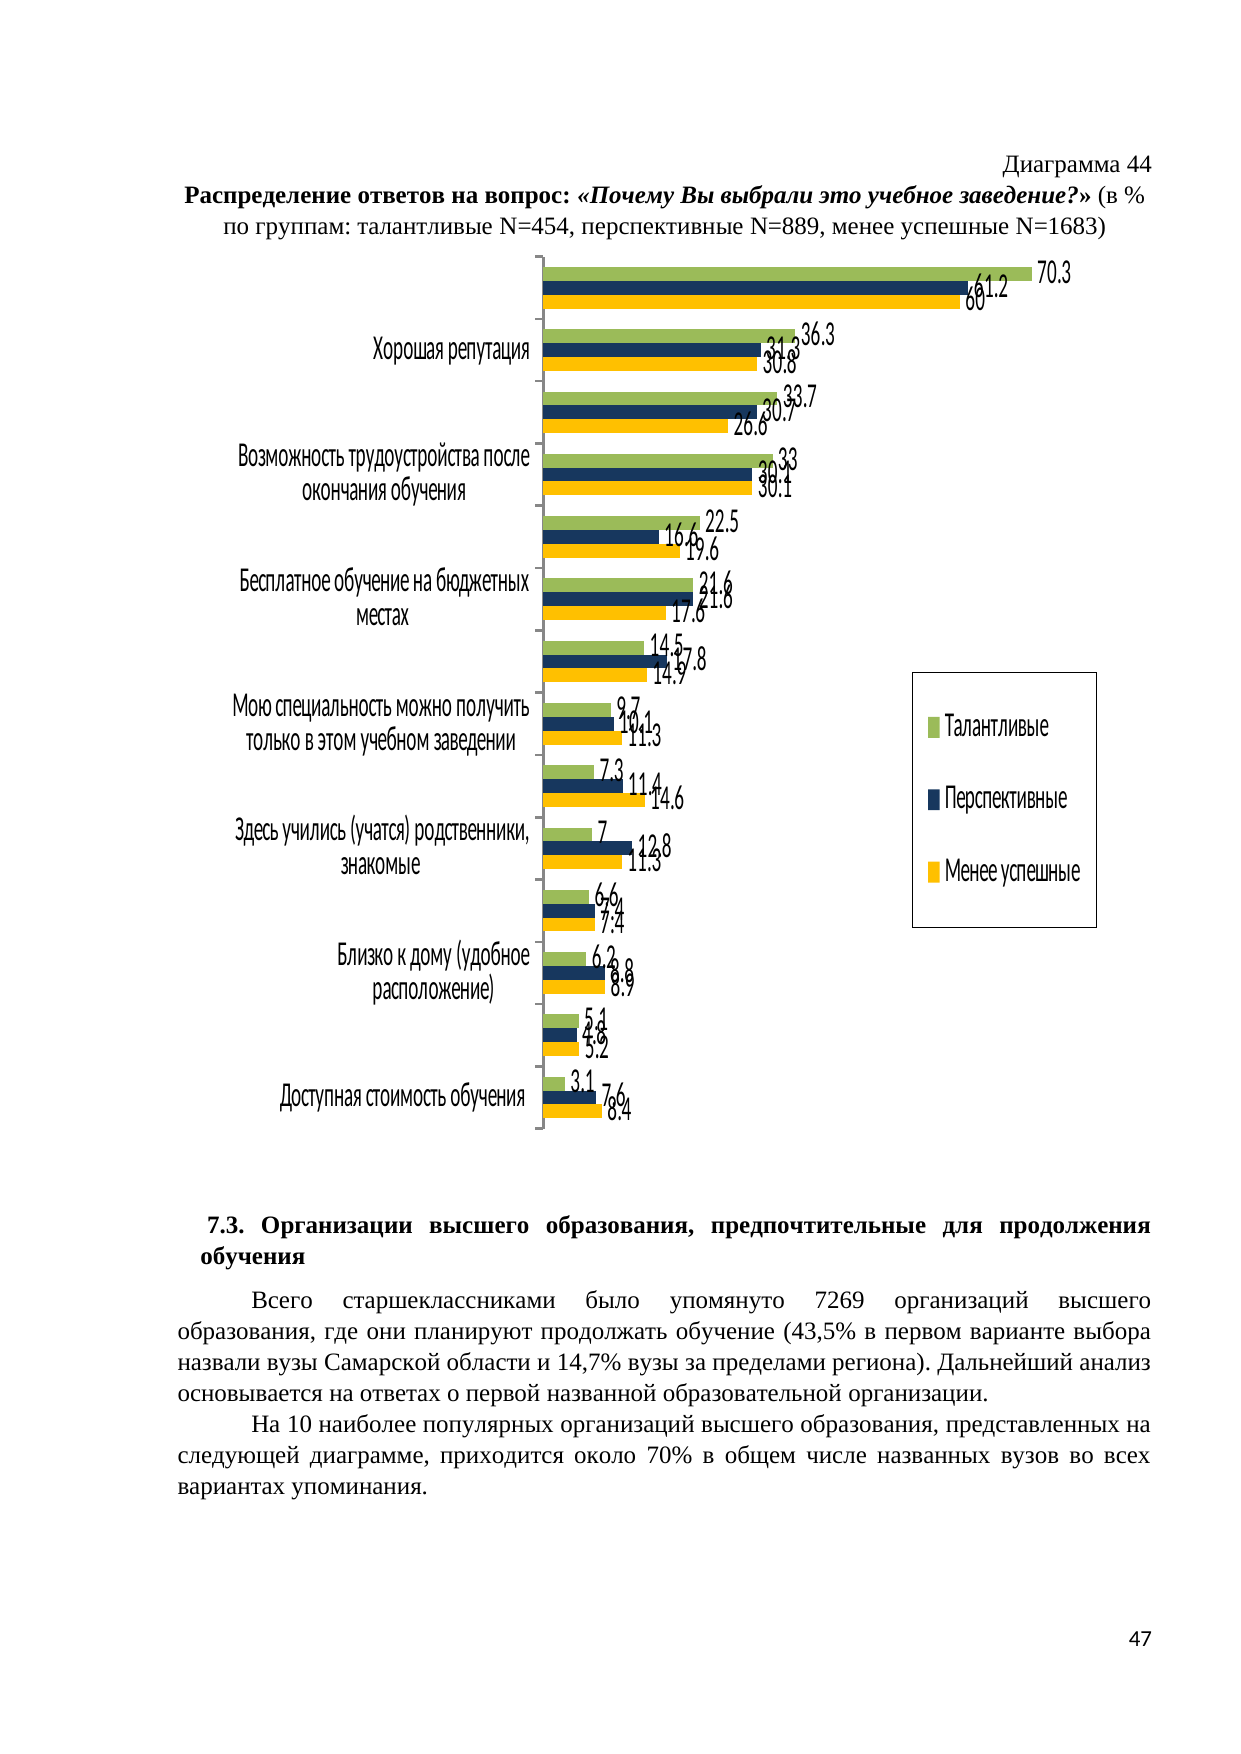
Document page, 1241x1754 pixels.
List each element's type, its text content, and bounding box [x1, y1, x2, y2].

text Распределение ответов на вопрос: «Почему Вы выбрали это учебное заведение?» (в % по группам: талантливые N=454, перспективные N=889, менее успешные N=1683) [177, 180, 1152, 240]
text Всего старшеклассниками было упомянуто 7269 организаций высшего образования, где они планируют продолжать обучение (43,5% в первом варианте выбора назвали вузы Самарской области и 14,7% вузы за пределами региона). Дальнейший анализ основывается на ответах о первой названной образовательной организации. [177, 1285, 1152, 1407]
subtitle 7.3. Организации высшего образования, предпочтительные для продолжения обучения [200, 1210, 1152, 1270]
text Диаграмма 44 [177, 149, 1152, 178]
text На 10 наиболее популярных организаций высшего образования, представленных на следующей диаграмме, приходится около 70% в общем числе названных вузов во всех вариантах упоминания. [177, 1409, 1152, 1500]
